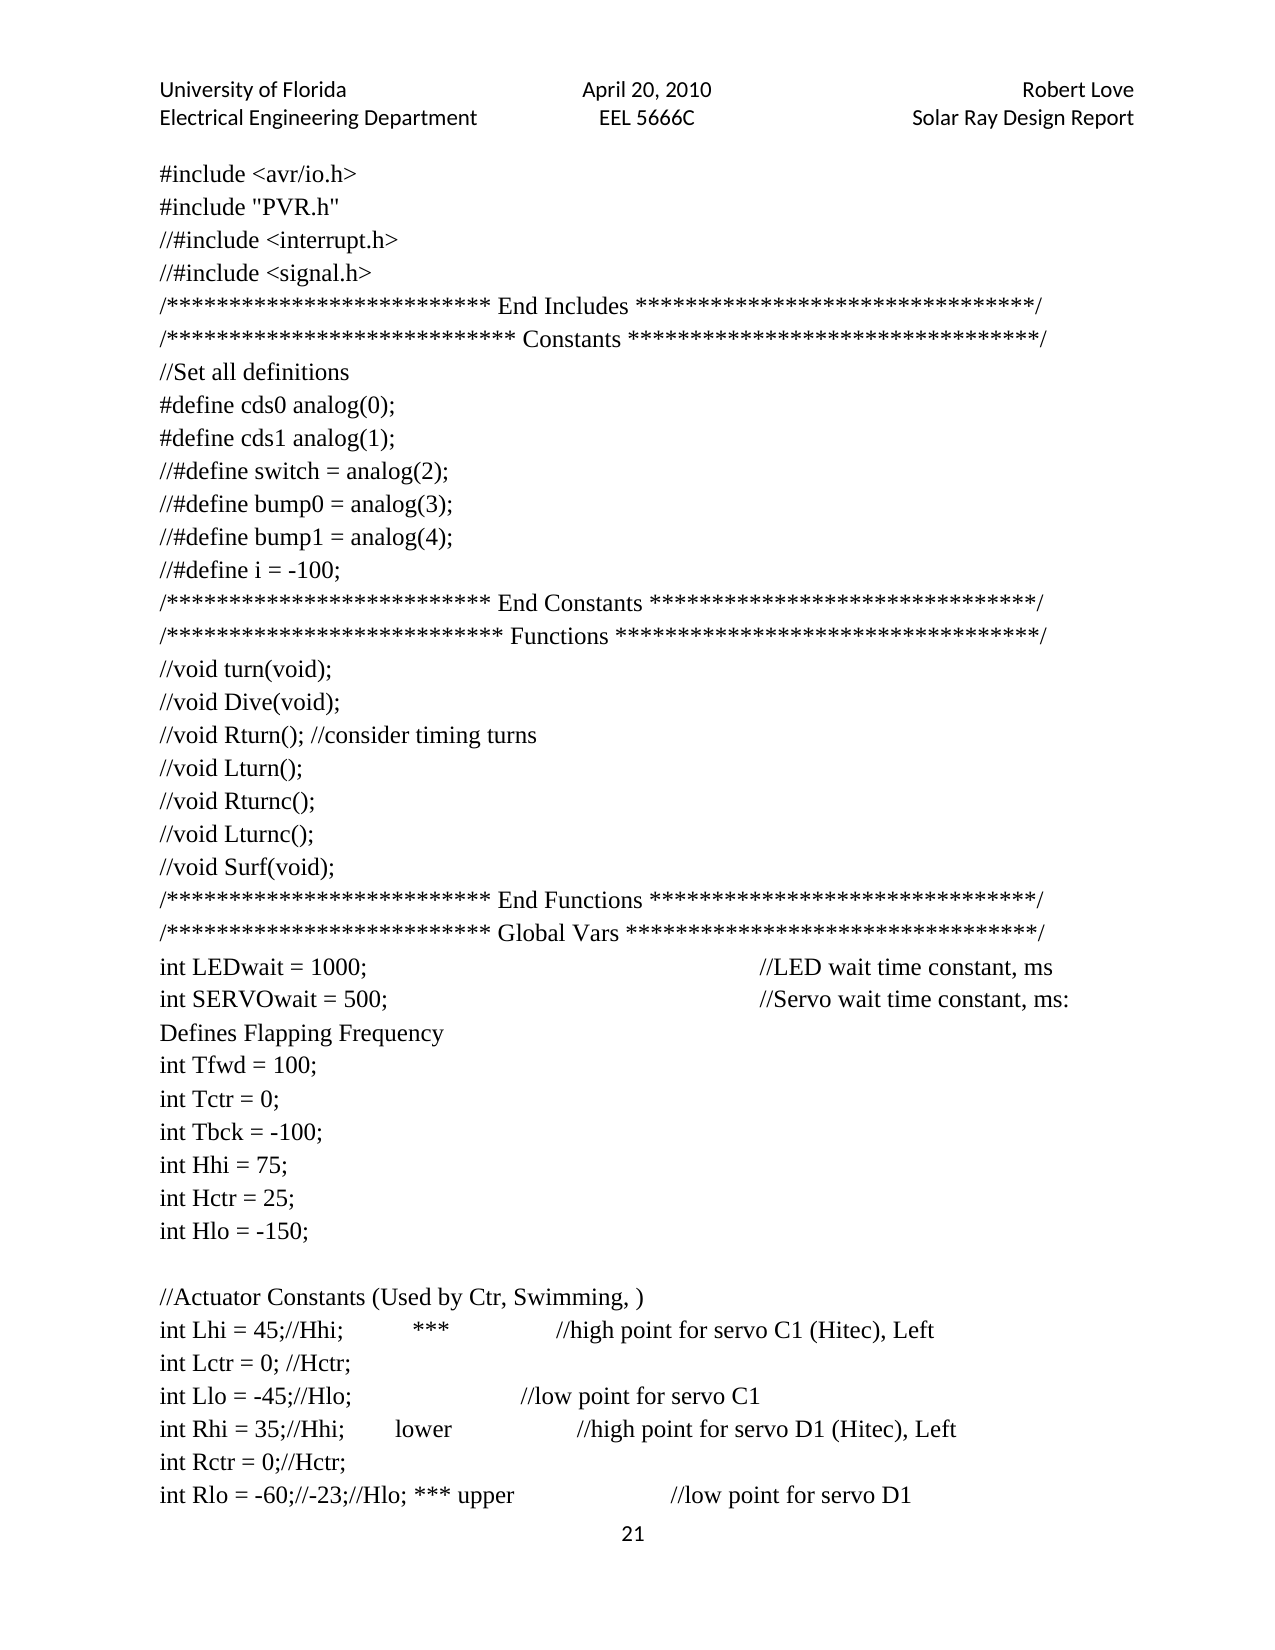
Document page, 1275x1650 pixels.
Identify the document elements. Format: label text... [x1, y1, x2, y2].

text //#include <signal.h> [159, 258, 1106, 287]
text #define cds0 analog(0); [159, 390, 1106, 419]
text int Rhi = 35;//Hhi; lower //high point for servo D1 (Hitec), Left [159, 1414, 1106, 1443]
text //#define bump1 = analog(4); [159, 522, 1106, 551]
text /************************** End Includes ********************************/ [159, 291, 1106, 320]
text //void Lturn(); [159, 753, 1106, 782]
text //#define i = -100; [159, 555, 1106, 584]
text int Hhi = 75; [159, 1150, 1106, 1178]
text //void turn(void); [159, 654, 1106, 683]
text int Llo = -45;//Hlo; //low point for servo C1 [159, 1381, 1106, 1409]
text int Rctr = 0;//Hctr; [159, 1447, 1106, 1476]
text int Hctr = 25; [159, 1183, 1106, 1211]
text //#define bump0 = analog(3); [159, 489, 1106, 518]
text #include <avr/io.h> [159, 159, 1106, 188]
text //#define switch = analog(2); [159, 456, 1106, 485]
text /**************************** Constants *********************************/ [159, 324, 1106, 353]
text //void Lturnc(); [159, 819, 1106, 848]
text int Lctr = 0; //Hctr; [159, 1348, 1106, 1377]
text /************************** Global Vars *********************************/ [159, 918, 1106, 947]
text //Actuator Constants (Used by Ctr, Swimming, ) [159, 1282, 1106, 1311]
text int LEDwait = 1000; //LED wait time constant, ms [159, 952, 1106, 980]
text int Tbck = -100; [159, 1117, 1106, 1145]
text //Set all definitions [159, 357, 1106, 386]
text /************************** End Constants *******************************/ [159, 588, 1106, 617]
text int Lhi = 45;//Hhi; *** //high point for servo C1 (Hitec), Left [159, 1315, 1106, 1343]
text /************************** End Functions *******************************/ [159, 886, 1106, 914]
text int Hlo = -150; [159, 1216, 1106, 1244]
text int Tctr = 0; [159, 1084, 1106, 1112]
text int Rlo = -60;//-23;//Hlo; *** upper //low point for servo D1 [159, 1480, 1106, 1509]
text //#include <interrupt.h> [159, 225, 1106, 254]
text int SERVOwait = 500; //Servo wait time constant, ms: Defines Flapping Frequency [159, 984, 1106, 1046]
text #define cds1 analog(1); [159, 423, 1106, 452]
text int Tfwd = 100; [159, 1051, 1106, 1079]
text /*************************** Functions **********************************/ [159, 621, 1106, 650]
text //void Rturnc(); [159, 786, 1106, 815]
text //void Surf(void); [159, 852, 1106, 881]
text //void Rturn(); //consider timing turns [159, 720, 1106, 749]
text //void Dive(void); [159, 687, 1106, 716]
text #include "PVR.h" [159, 192, 1106, 221]
